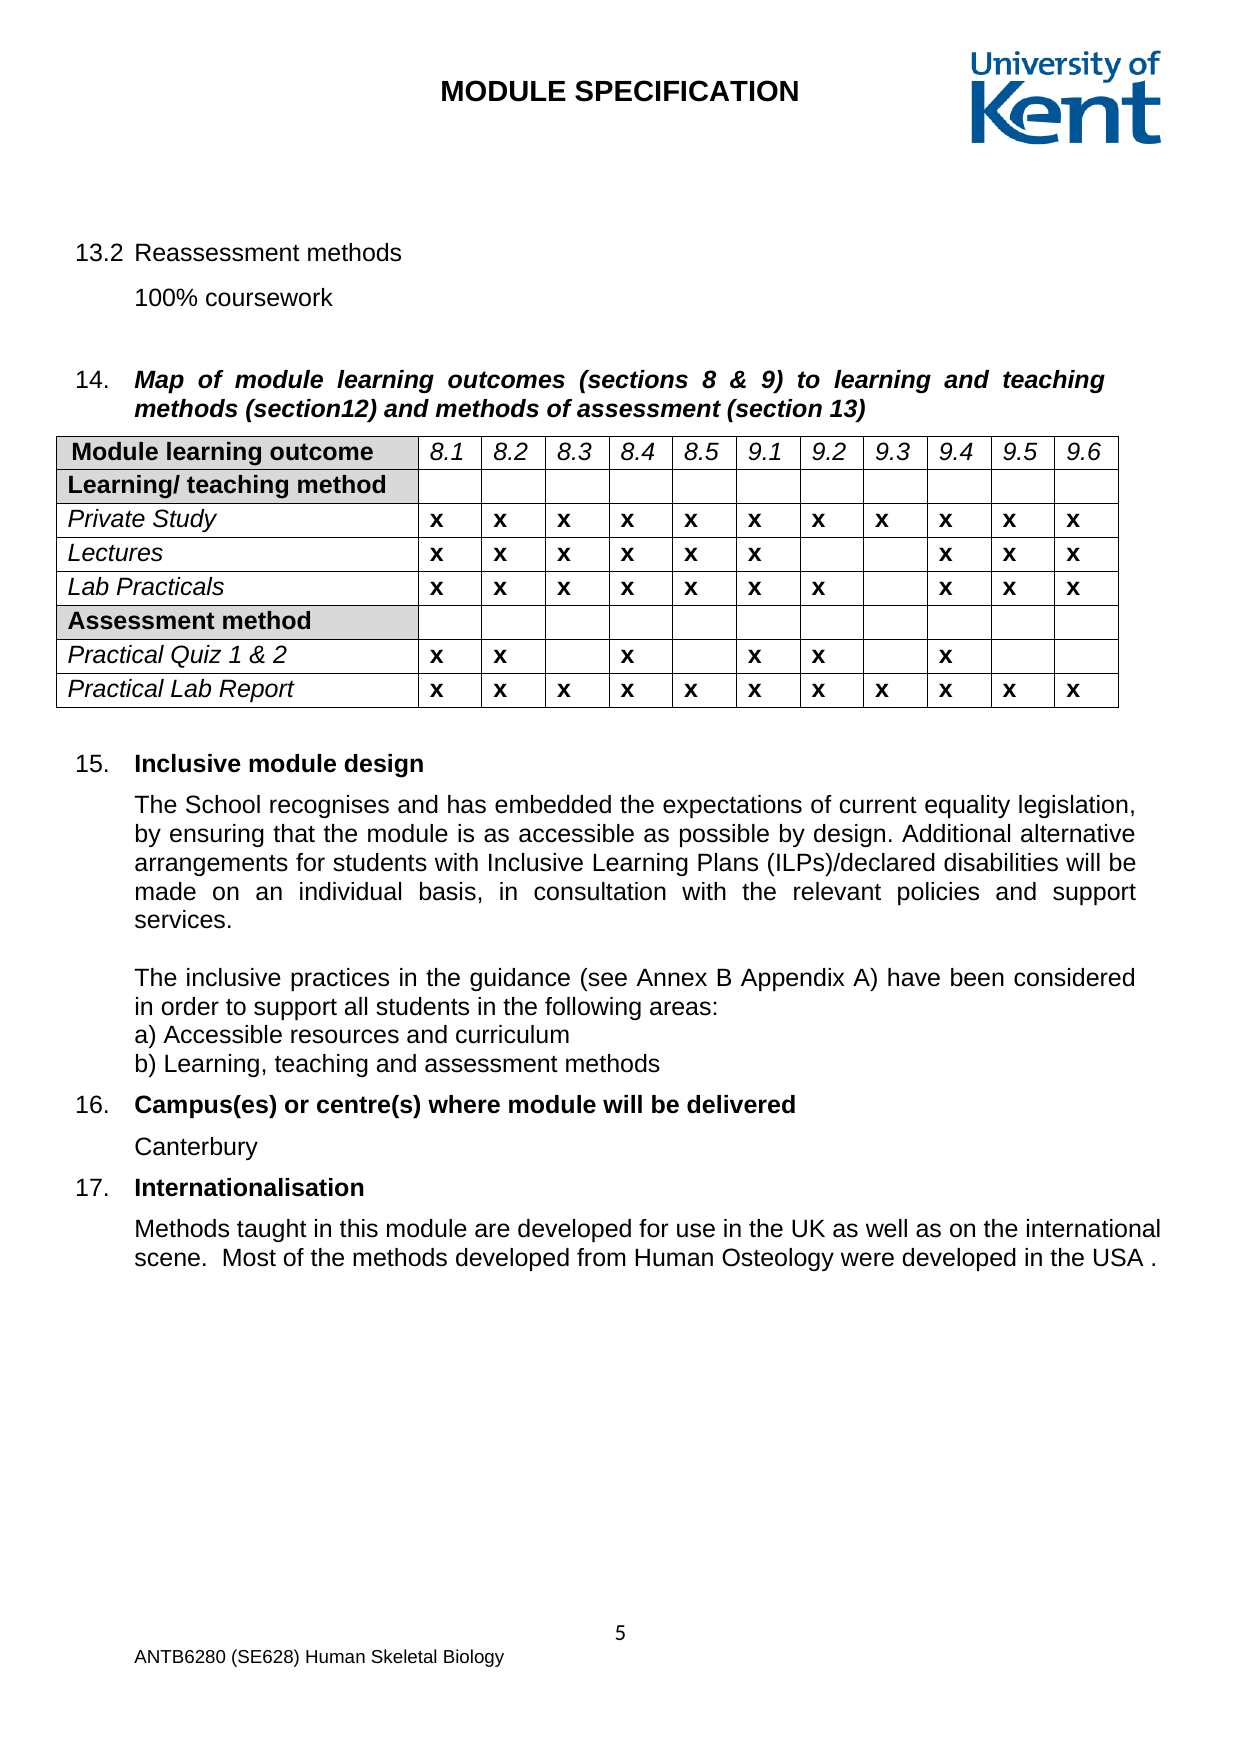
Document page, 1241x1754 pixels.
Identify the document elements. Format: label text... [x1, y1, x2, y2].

table_cell x [1055, 572, 1118, 605]
table_cell x [546, 504, 609, 537]
table_cell x [482, 504, 545, 537]
table_header 9.6 [1055, 437, 1118, 469]
table_cell x [992, 674, 1054, 707]
table_cell [992, 606, 1054, 639]
table_cell x [801, 504, 863, 537]
list a) Accessible resources and curriculum [134, 1020, 1138, 1049]
text Methods taught in this module are developed for use in the UK as well as on the international scene. Most of the methods developed from Human Osteology were developed in the USA . [134, 1214, 1165, 1272]
list b) Learning, teaching and assessment methods [134, 1049, 1109, 1078]
table_cell x [673, 504, 736, 537]
table_cell [419, 470, 481, 503]
list The School recognises and has embedded the expectations of current equality legislation, by ensuring that the module is as accessible as possible by design. Additional alternative arrangements for students with Inclusive Learning Plans (ILPs)/declared disabilities will be made on an individual basis, in consultation with the relevant policies and support services. [134, 790, 1138, 934]
table_header 9.2 [801, 437, 863, 469]
table_cell Practical Lab Report [57, 674, 418, 707]
table_header 9.5 [992, 437, 1054, 469]
table_cell [737, 606, 800, 639]
table_cell [801, 538, 863, 571]
list Inclusive module design [75, 749, 1109, 778]
table_cell x [419, 504, 481, 537]
table_cell x [546, 674, 609, 707]
table_cell [928, 470, 991, 503]
table_cell [673, 640, 736, 673]
table_cell Private Study [57, 504, 418, 537]
table_cell x [1055, 674, 1118, 707]
table_cell x [928, 674, 991, 707]
table_cell [801, 470, 863, 503]
picture [970, 48, 1163, 145]
table_cell [673, 606, 736, 639]
table_cell x [801, 572, 863, 605]
table_cell [801, 606, 863, 639]
table_cell Assessment method [57, 606, 418, 639]
table_cell x [482, 572, 545, 605]
table_cell x [482, 538, 545, 571]
table_cell [1055, 640, 1118, 673]
list Map of module learning outcomes (sections 8 & 9) to learning and teaching methods (section12) and methods of assessment (section 13) [75, 366, 1109, 423]
table_cell Lectures [57, 538, 418, 571]
table_cell x [673, 674, 736, 707]
table_cell x [610, 504, 672, 537]
table_cell Practical Quiz 1 & 2 [57, 640, 418, 673]
table_cell x [419, 640, 481, 673]
table_cell x [1055, 538, 1118, 571]
table_header Module learning outcome [57, 437, 418, 469]
table_cell x [610, 538, 672, 571]
table_cell x [992, 504, 1054, 537]
table_cell [673, 470, 736, 503]
table_cell [992, 640, 1054, 673]
table_cell x [546, 538, 609, 571]
table_cell [864, 640, 927, 673]
table_cell x [864, 674, 927, 707]
table_header 8.4 [610, 437, 672, 469]
table_cell x [546, 572, 609, 605]
table_header 8.3 [546, 437, 609, 469]
table_cell [546, 606, 609, 639]
table_cell x [610, 674, 672, 707]
table_cell [482, 470, 545, 503]
table_cell [610, 470, 672, 503]
text 13.2 Reassessment methods [75, 237, 1165, 266]
table_cell x [992, 572, 1054, 605]
table_cell [864, 470, 927, 503]
table_header 9.1 [737, 437, 800, 469]
table_cell x [737, 538, 800, 571]
table_cell x [482, 674, 545, 707]
table_cell x [610, 640, 672, 673]
table_cell [546, 640, 609, 673]
table_cell [864, 572, 927, 605]
table_cell x [992, 538, 1054, 571]
table_cell x [419, 538, 481, 571]
table_cell [928, 606, 991, 639]
table_cell x [737, 572, 800, 605]
list The inclusive practices in the guidance (see Annex B Appendix A) have been considered in order to support all students in the following areas: [134, 963, 1138, 1020]
list Internationalisation [75, 1173, 1109, 1202]
table_cell x [737, 674, 800, 707]
table_header 8.2 [482, 437, 545, 469]
table_cell [864, 538, 927, 571]
table_cell x [864, 504, 927, 537]
text 100% coursework [134, 283, 1138, 312]
table_cell [864, 606, 927, 639]
list Campus(es) or centre(s) where module will be delivered [75, 1090, 1109, 1119]
table_cell x [928, 572, 991, 605]
table_cell x [673, 572, 736, 605]
table_cell Lab Practicals [57, 572, 418, 605]
table_cell x [801, 674, 863, 707]
table_header 9.4 [928, 437, 991, 469]
table_cell x [482, 640, 545, 673]
table_cell x [1055, 504, 1118, 537]
table_cell [737, 470, 800, 503]
table_cell [610, 606, 672, 639]
table_cell x [673, 538, 736, 571]
table_cell x [737, 504, 800, 537]
table_cell [546, 470, 609, 503]
table_cell Learning/ teaching method [57, 470, 418, 503]
table_cell x [801, 640, 863, 673]
table_cell [992, 470, 1054, 503]
table_cell x [928, 640, 991, 673]
table_cell x [419, 674, 481, 707]
table_cell x [928, 538, 991, 571]
table_header 8.5 [673, 437, 736, 469]
table_cell x [419, 572, 481, 605]
table_cell x [610, 572, 672, 605]
table_cell [419, 606, 481, 639]
table_cell x [737, 640, 800, 673]
table_cell [1055, 470, 1118, 503]
table_cell x [928, 504, 991, 537]
table_header 8.1 [419, 437, 481, 469]
text Canterbury [134, 1132, 1109, 1160]
table_header 9.3 [864, 437, 927, 469]
table_cell [1055, 606, 1118, 639]
table_cell [482, 606, 545, 639]
